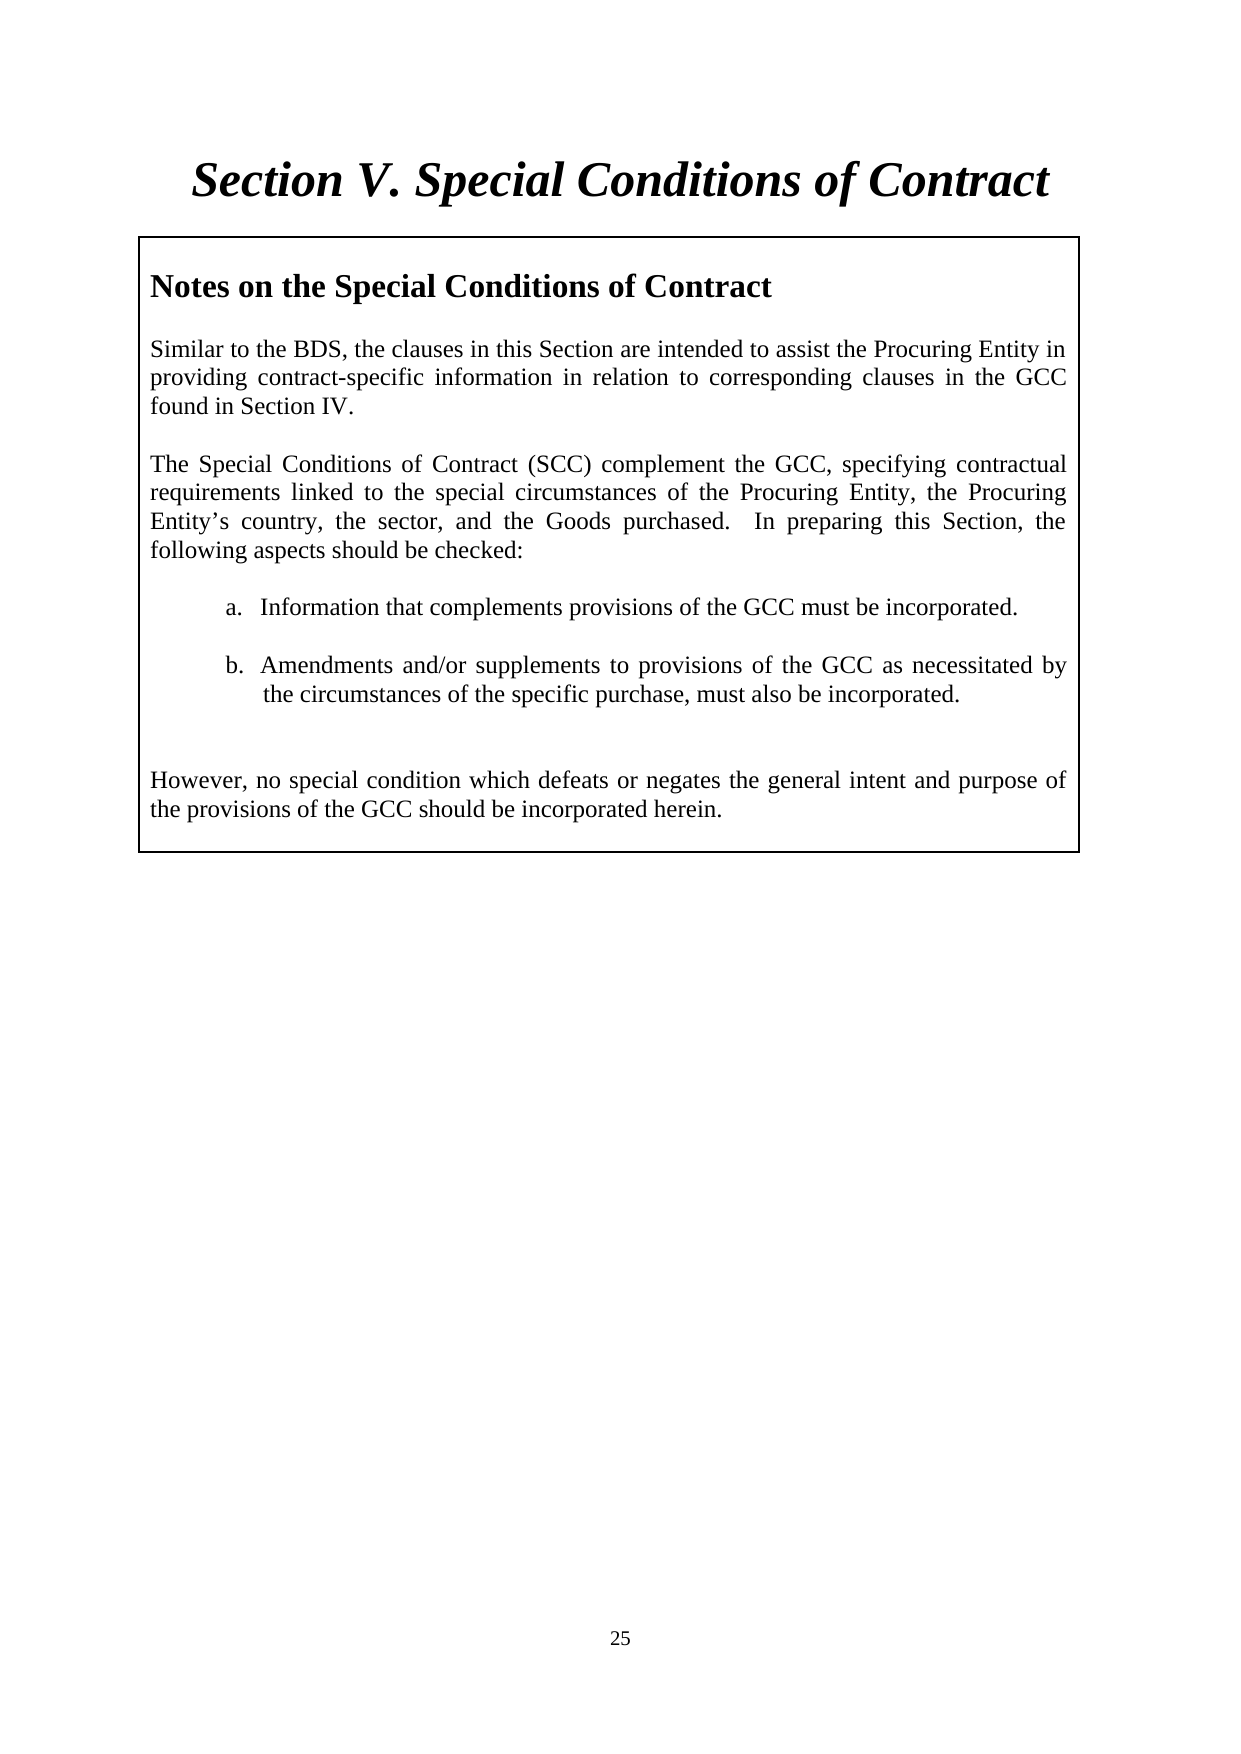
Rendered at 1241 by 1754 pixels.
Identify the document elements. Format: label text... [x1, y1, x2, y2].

subtitle Section V. Special Conditions of Contract [150, 150, 1090, 207]
table_header Notes on the Special Conditions of Contract Similar to the BDS, the clauses in this Section are intended to assist the Procuring Entity in providing contract-specific information in relation to corresponding clauses in the GCC found in Section IV. The Special Conditions of Contract (SCC) complement the GCC, specifying contractual requirements linked to the special circumstances of the Procuring Entity, the Procuring Entity’s country, the sector, and the Goods purchased. In preparing this Section, the following aspects should be checked: Information that complements provisions of the GCC must be incorporated. Amendments and/or supplements to provisions of the GCC as necessitated by the circumstances of the specific purchase, must also be incorporated. However, no special condition which defeats or negates the general intent and purpose of the provisions of the GCC should be incorporated herein. [140, 238, 1078, 851]
